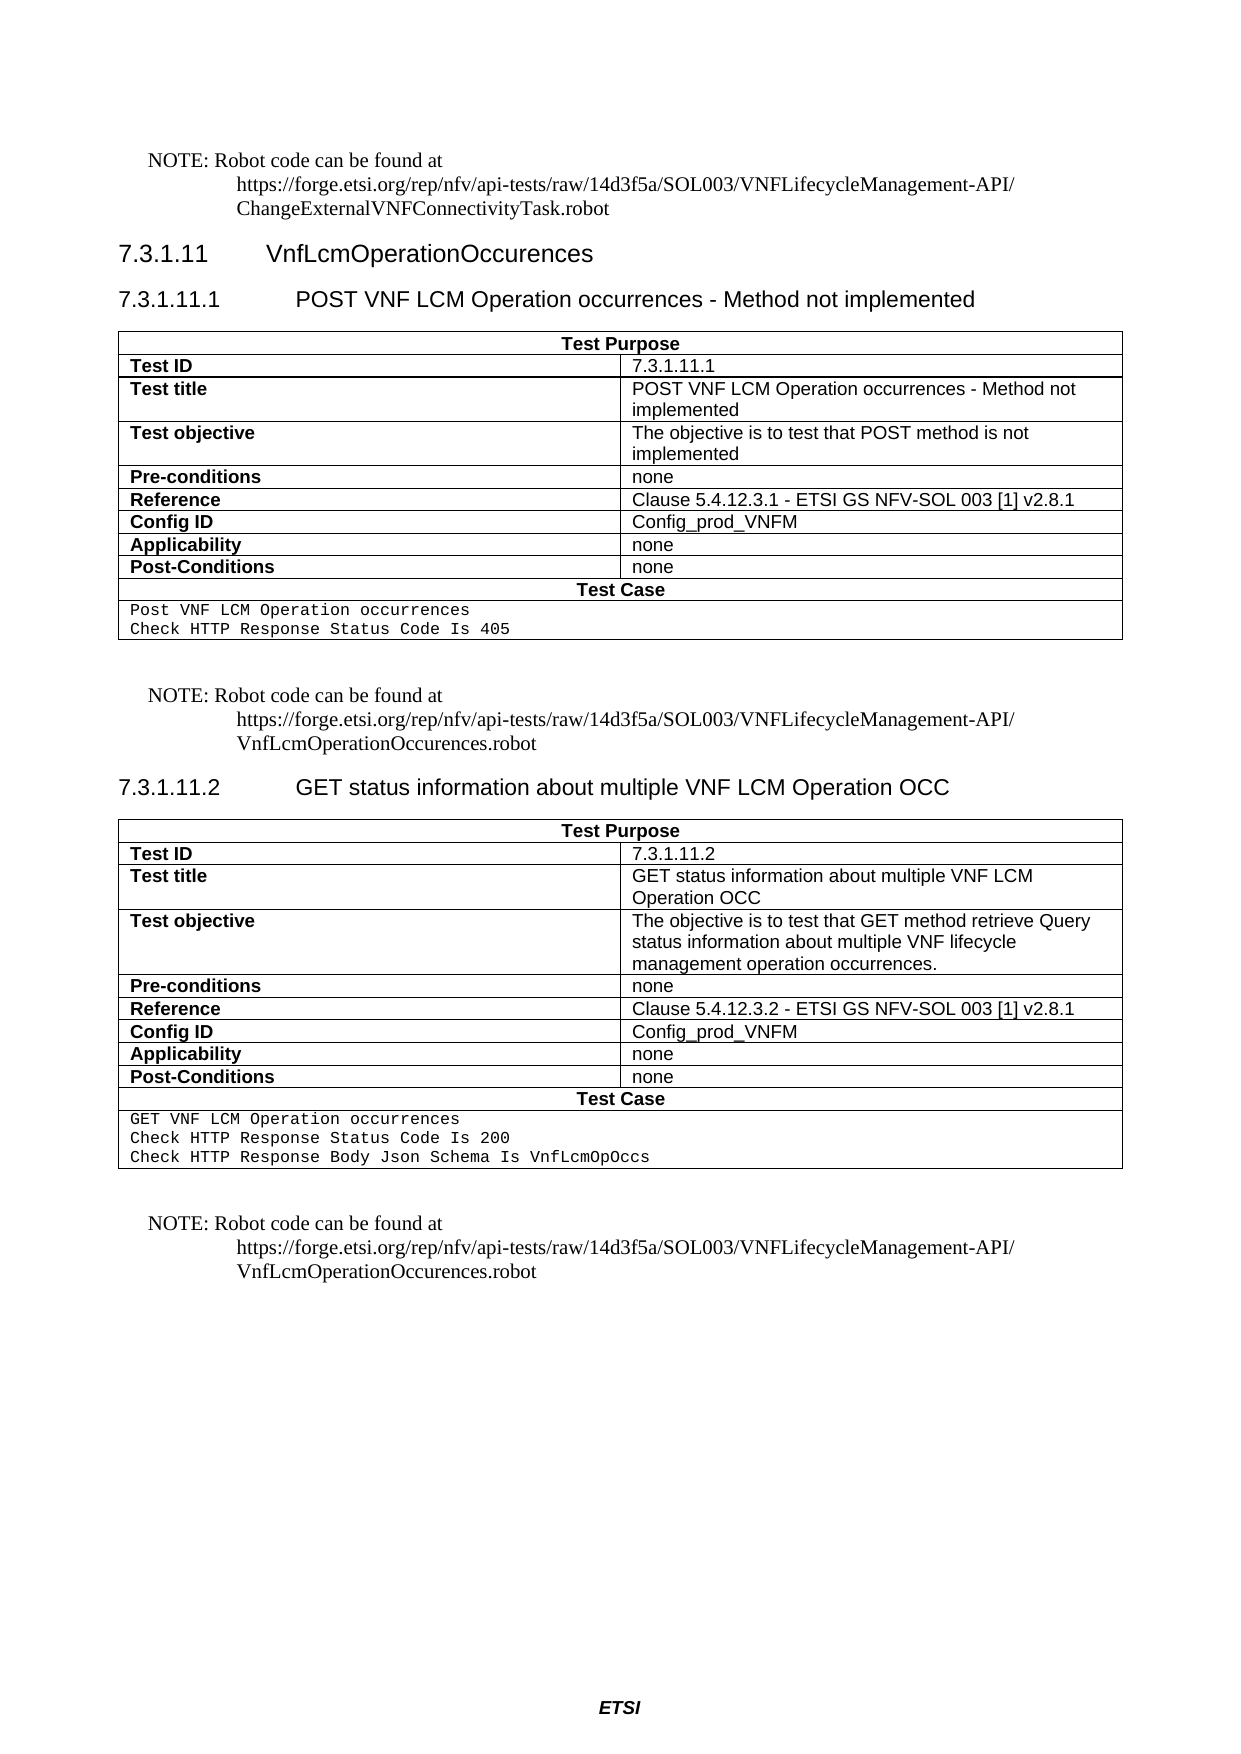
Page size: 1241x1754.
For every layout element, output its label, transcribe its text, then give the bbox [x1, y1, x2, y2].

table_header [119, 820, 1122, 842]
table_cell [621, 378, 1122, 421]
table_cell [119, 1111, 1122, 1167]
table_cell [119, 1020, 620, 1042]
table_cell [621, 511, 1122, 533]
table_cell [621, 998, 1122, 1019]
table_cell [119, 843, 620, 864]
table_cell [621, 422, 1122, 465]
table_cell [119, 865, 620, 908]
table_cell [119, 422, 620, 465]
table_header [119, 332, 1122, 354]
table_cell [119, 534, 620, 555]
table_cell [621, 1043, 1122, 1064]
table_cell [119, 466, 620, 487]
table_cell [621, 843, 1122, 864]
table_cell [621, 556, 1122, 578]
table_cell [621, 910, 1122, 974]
text NOTE: Robot code can be found at https://forge.etsi.org/rep/nfv/api-tests/raw/14d3f5a/SOL003/VNFLifecycleManagement-API/VnfLcmOperationOccurences.robot [148, 683, 1122, 755]
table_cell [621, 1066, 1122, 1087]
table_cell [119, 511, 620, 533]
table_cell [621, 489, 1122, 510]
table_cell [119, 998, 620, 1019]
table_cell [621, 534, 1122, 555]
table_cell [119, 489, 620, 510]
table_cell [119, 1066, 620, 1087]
text NOTE: Robot code can be found at https://forge.etsi.org/rep/nfv/api-tests/raw/14d3f5a/SOL003/VNFLifecycleManagement-API/VnfLcmOperationOccurences.robot [148, 1211, 1122, 1283]
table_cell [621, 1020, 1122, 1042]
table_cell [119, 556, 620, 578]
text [148, 148, 1122, 220]
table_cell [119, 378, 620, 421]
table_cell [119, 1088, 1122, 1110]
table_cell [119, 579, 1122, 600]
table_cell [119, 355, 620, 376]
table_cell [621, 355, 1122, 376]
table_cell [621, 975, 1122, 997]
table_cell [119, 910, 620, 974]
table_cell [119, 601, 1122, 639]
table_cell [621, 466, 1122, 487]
subtitle 7.3.1.11 VnfLcmOperationOccurences [118, 239, 1122, 267]
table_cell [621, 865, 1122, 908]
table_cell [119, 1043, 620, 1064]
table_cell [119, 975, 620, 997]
subtitle 7.3.1.11.1 POST VNF LCM Operation occurrences - Method not implemented [118, 286, 1122, 312]
subtitle 7.3.1.11.2 GET status information about multiple VNF LCM Operation OCC [118, 774, 1122, 800]
